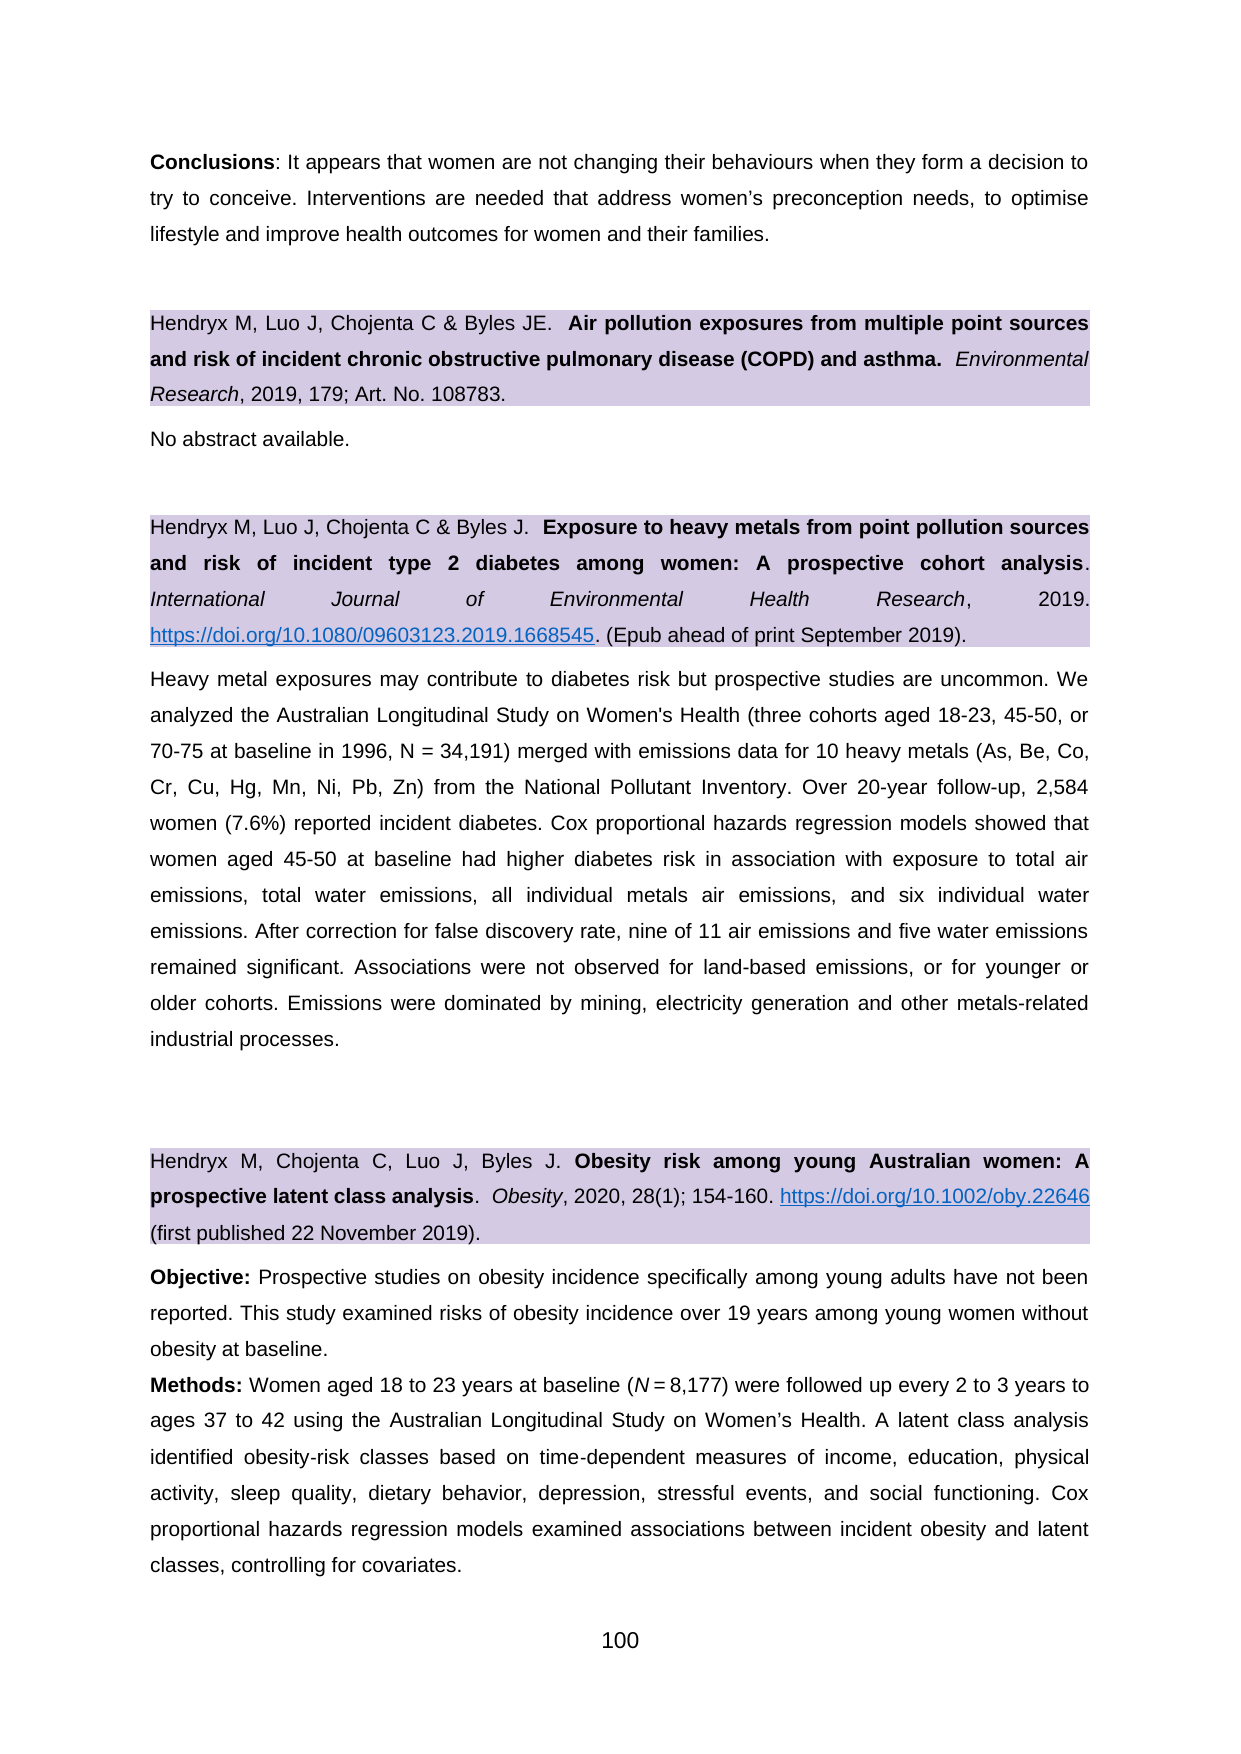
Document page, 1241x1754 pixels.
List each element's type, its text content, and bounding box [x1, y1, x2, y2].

text Hendryx M, Chojenta C, Luo J, Byles J. Obesity risk among young Australian women: A prospective latent class analysis. Obesity, 2020, 28(1); 154-160. https://doi.org/10.1002/oby.22646 (first published 22 November 2019). [150, 1148, 1090, 1244]
text Conclusions: It appears that women are not changing their behaviours when they form a decision to try to conceive. Interventions are needed that address women’s preconception needs, to optimise lifestyle and improve health outcomes for women and their families. [150, 150, 1090, 246]
text Heavy metal exposures may contribute to diabetes risk but prospective studies are uncommon. We analyzed the Australian Longitudinal Study on Women's Health (three cohorts aged 18-23, 45-50, or 70-75 at baseline in 1996, N = 34,191) merged with emissions data for 10 heavy metals (As, Be, Co, Cr, Cu, Hg, Mn, Ni, Pb, Zn) from the National Pollutant Inventory. Over 20-year follow-up, 2,584 women (7.6%) reported incident diabetes. Cox proportional hazards regression models showed that women aged 45-50 at baseline had higher diabetes risk in association with exposure to total air emissions, total water emissions, all individual metals air emissions, and six individual water emissions. After correction for false discovery rate, nine of 11 air emissions and five water emissions remained significant. Associations were not observed for land-based emissions, or for younger or older cohorts. Emissions were dominated by mining, electricity generation and other metals-related industrial processes. [150, 667, 1090, 1051]
text Objective: Prospective studies on obesity incidence specifically among young adults have not been reported. This study examined risks of obesity incidence over 19 years among young women without obesity at baseline. [150, 1264, 1090, 1360]
text Hendryx M, Luo J, Chojenta C & Byles JE. Air pollution exposures from multiple point sources and risk of incident chronic obstructive pulmonary disease (COPD) and asthma. Environmental Research, 2019, 179; Art. No. 108783. [150, 310, 1090, 406]
text No abstract available. [150, 427, 1090, 451]
text Methods: Women aged 18 to 23 years at baseline (N = 8,177) were followed up every 2 to 3 years to ages 37 to 42 using the Australian Longitudinal Study on Women’s Health. A latent class analysis identified obesity‐risk classes based on time‐dependent measures of income, education, physical activity, sleep quality, dietary behavior, depression, stressful events, and social functioning. Cox proportional hazards regression models examined associations between incident obesity and latent classes, controlling for covariates. [150, 1372, 1090, 1577]
text Hendryx M, Luo J, Chojenta C & Byles J. Exposure to heavy metals from point pollution sources and risk of incident type 2 diabetes among women: A prospective cohort analysis. International Journal of Environmental Health Research, 2019. https://doi.org/10.1080/09603123.2019.1668545. (Epub ahead of print September 2019). [150, 515, 1090, 647]
